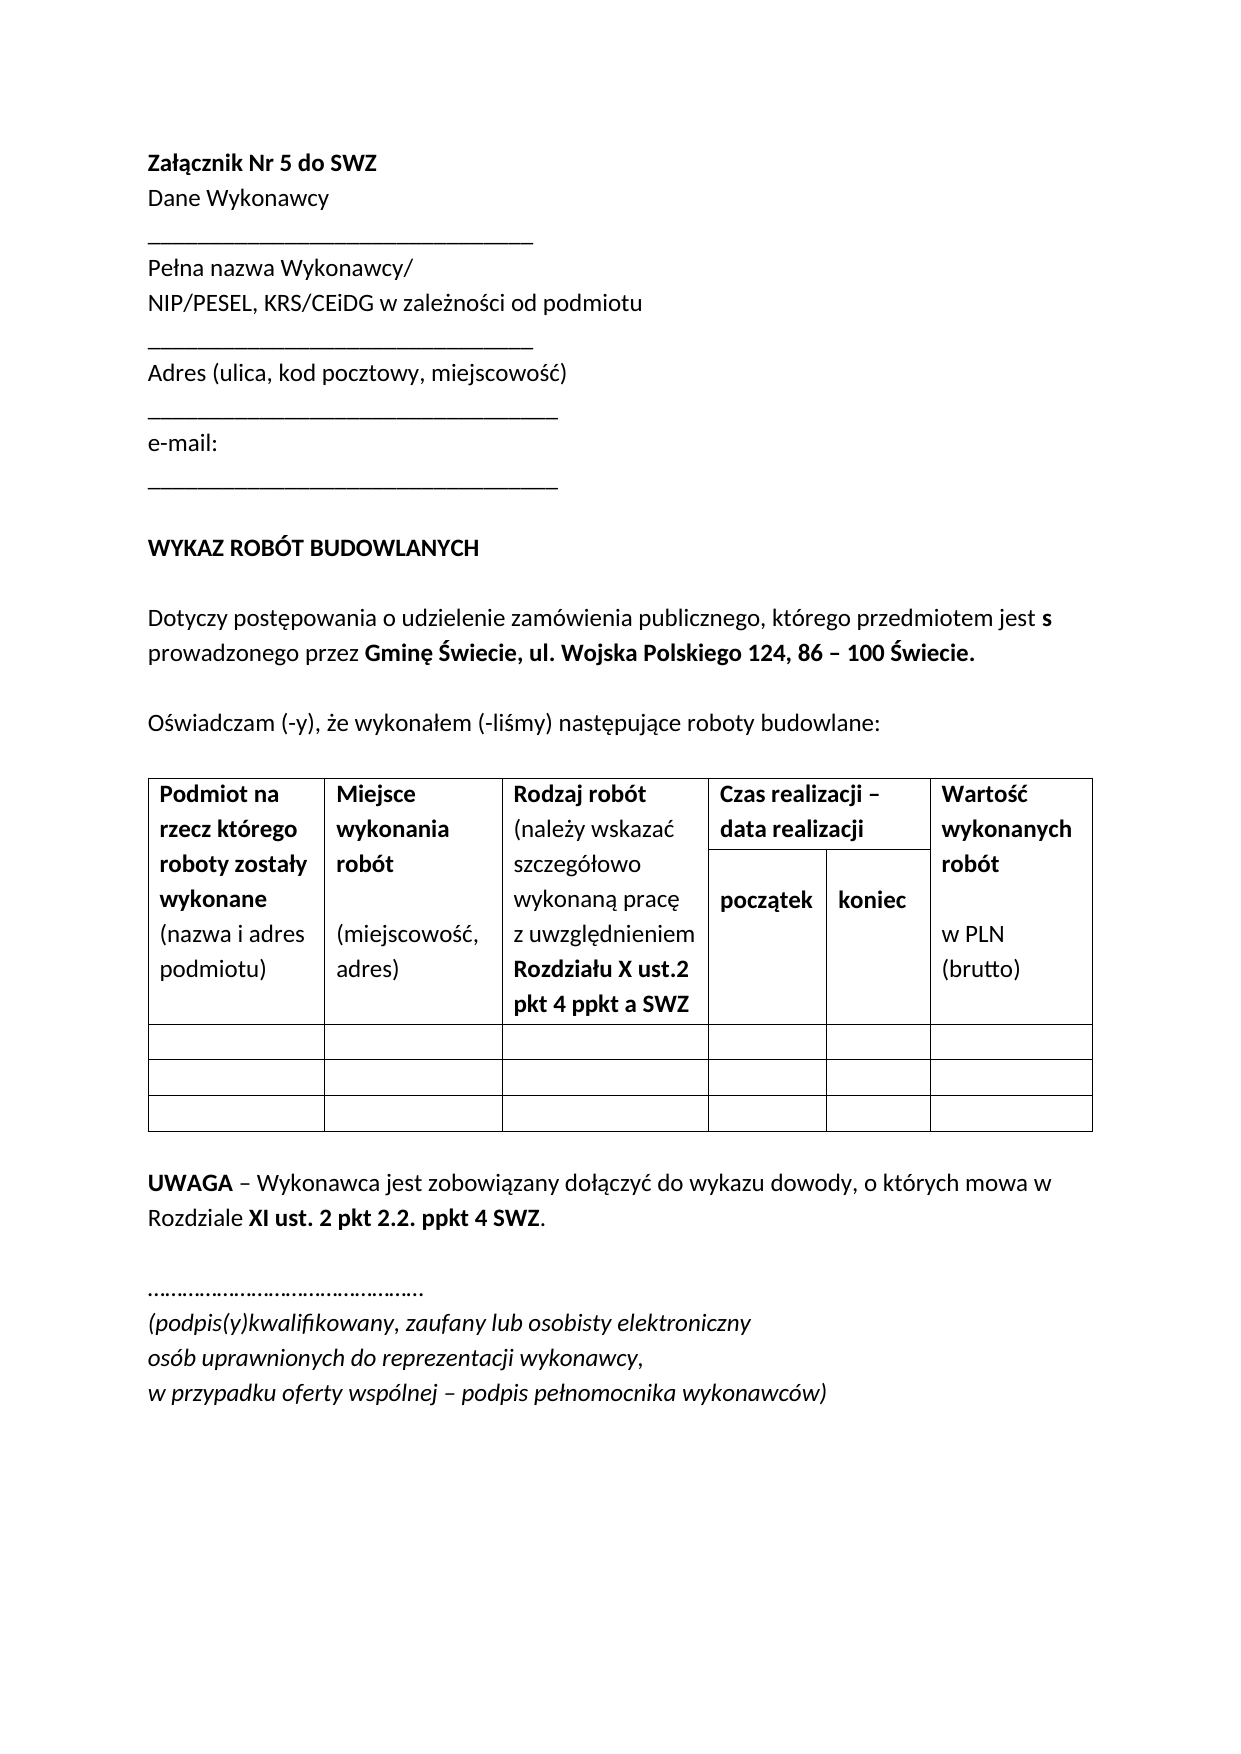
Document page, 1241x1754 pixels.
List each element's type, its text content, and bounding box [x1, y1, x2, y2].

table_cell [503, 1060, 708, 1095]
table_cell [325, 1096, 502, 1131]
table_header Podmiot na rzecz którego roboty zostały wykonane (nazwa i adres podmiotu) [149, 779, 324, 1023]
table_cell koniec [827, 850, 930, 1023]
table_header Miejsce wykonania robót (miejscowość, adres) [325, 779, 502, 1023]
table_cell [709, 1096, 826, 1131]
text WYKAZ ROBÓT BUDOWLANYCH [148, 533, 1093, 563]
text _______________________________ [148, 218, 1093, 248]
table_cell [503, 1025, 708, 1059]
table_cell [827, 1025, 930, 1059]
text _________________________________ [148, 393, 1093, 423]
text _________________________________ [148, 463, 1093, 493]
text e-mail: [148, 428, 1093, 458]
table_cell [709, 1025, 826, 1059]
text Pełna nazwa Wykonawcy/ [148, 253, 1093, 283]
text Dane Wykonawcy [148, 183, 1093, 213]
table_cell [149, 1025, 324, 1059]
table_cell [503, 1096, 708, 1131]
table_cell [325, 1025, 502, 1059]
table_cell początek [709, 850, 826, 1023]
list Dotyczy postępowania o udzielenie zamówienia publicznego, którego przedmiotem jest s prowadzonego przez Gminę Świecie, ul. Wojska Polskiego 124, 86 – 100 Świecie. [148, 603, 1093, 668]
text Załącznik Nr 5 do SWZ [148, 148, 1093, 178]
text Oświadczam (-y), że wykonałem (-liśmy) następujące roboty budowlane: [148, 708, 1093, 738]
text osób uprawnionych do reprezentacji wykonawcy, [148, 1342, 1093, 1372]
table_cell [149, 1096, 324, 1131]
text UWAGA – Wykonawca jest zobowiązany dołączyć do wykazu dowody, o których mowa w Rozdziale XI ust. 2 pkt 2.2. ppkt 4 SWZ. [148, 1167, 1093, 1232]
text NIP/PESEL, KRS/CEiDG w zależności od podmiotu [148, 288, 1093, 318]
table_cell [709, 1060, 826, 1095]
text Adres (ulica, kod pocztowy, miejscowość) [148, 358, 1093, 388]
table_cell [931, 1025, 1092, 1059]
table_cell [827, 1060, 930, 1095]
text (podpis(y)kwalifikowany, zaufany lub osobisty elektroniczny [148, 1307, 1093, 1337]
table_cell [931, 1096, 1092, 1131]
table_cell [827, 1096, 930, 1131]
text _______________________________ [148, 323, 1093, 353]
text ………………………………………… [148, 1272, 1093, 1302]
table_header Rodzaj robót (należy wskazać szczegółowo wykonaną pracę z uwzględnieniem Rozdziału X ust.2 pkt 4 ppkt a SWZ [503, 779, 708, 1023]
table_header Wartość wykonanych robót w PLN (brutto) [931, 779, 1092, 1023]
table_cell [149, 1060, 324, 1095]
table_header Czas realizacji – data realizacji [709, 779, 930, 848]
text w przypadku oferty wspólnej – podpis pełnomocnika wykonawców) [148, 1377, 1093, 1407]
table_cell [931, 1060, 1092, 1095]
table_cell [325, 1060, 502, 1095]
